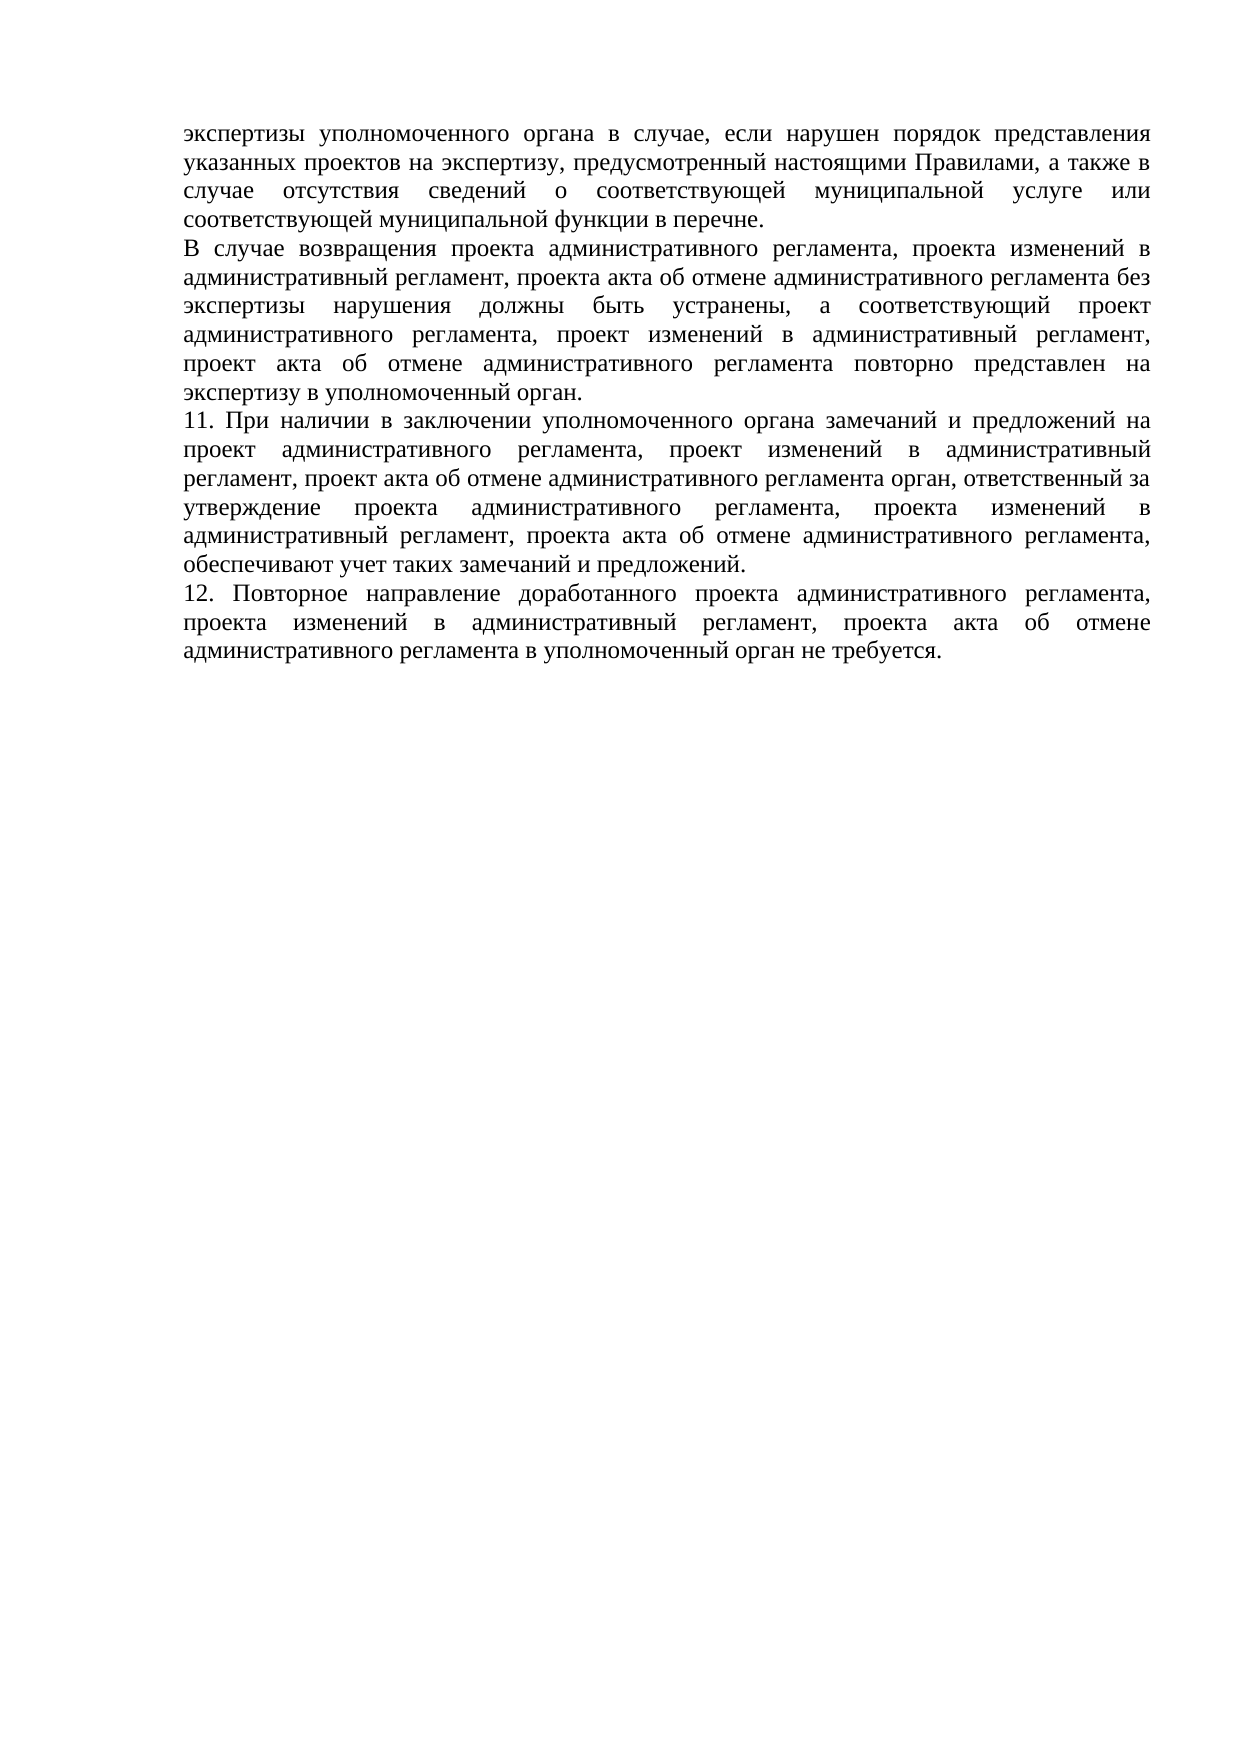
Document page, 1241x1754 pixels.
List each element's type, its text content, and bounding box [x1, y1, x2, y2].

text 11. При наличии в заключении уполномоченного органа замечаний и предложений на проект административного регламента, проект изменений в административный регламент, проект акта об отмене административного регламента орган, ответственный за утверждение проекта административного регламента, проекта изменений в административный регламент, проекта акта об отмене административного регламента, обеспечивают учет таких замечаний и предложений. [183, 406, 1152, 578]
text 12. Повторное направление доработанного проекта административного регламента, проекта изменений в административный регламент, проекта акта об отмене административного регламента в уполномоченный орган не требуется. [183, 578, 1152, 664]
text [183, 118, 1152, 233]
text В случае возвращения проекта административного регламента, проекта изменений в административный регламент, проекта акта об отмене административного регламента без экспертизы нарушения должны быть устранены, а соответствующий проект административного регламента, проект изменений в административный регламент, проект акта об отмене административного регламента повторно представлен на экспертизу в уполномоченный орган. [183, 233, 1152, 406]
